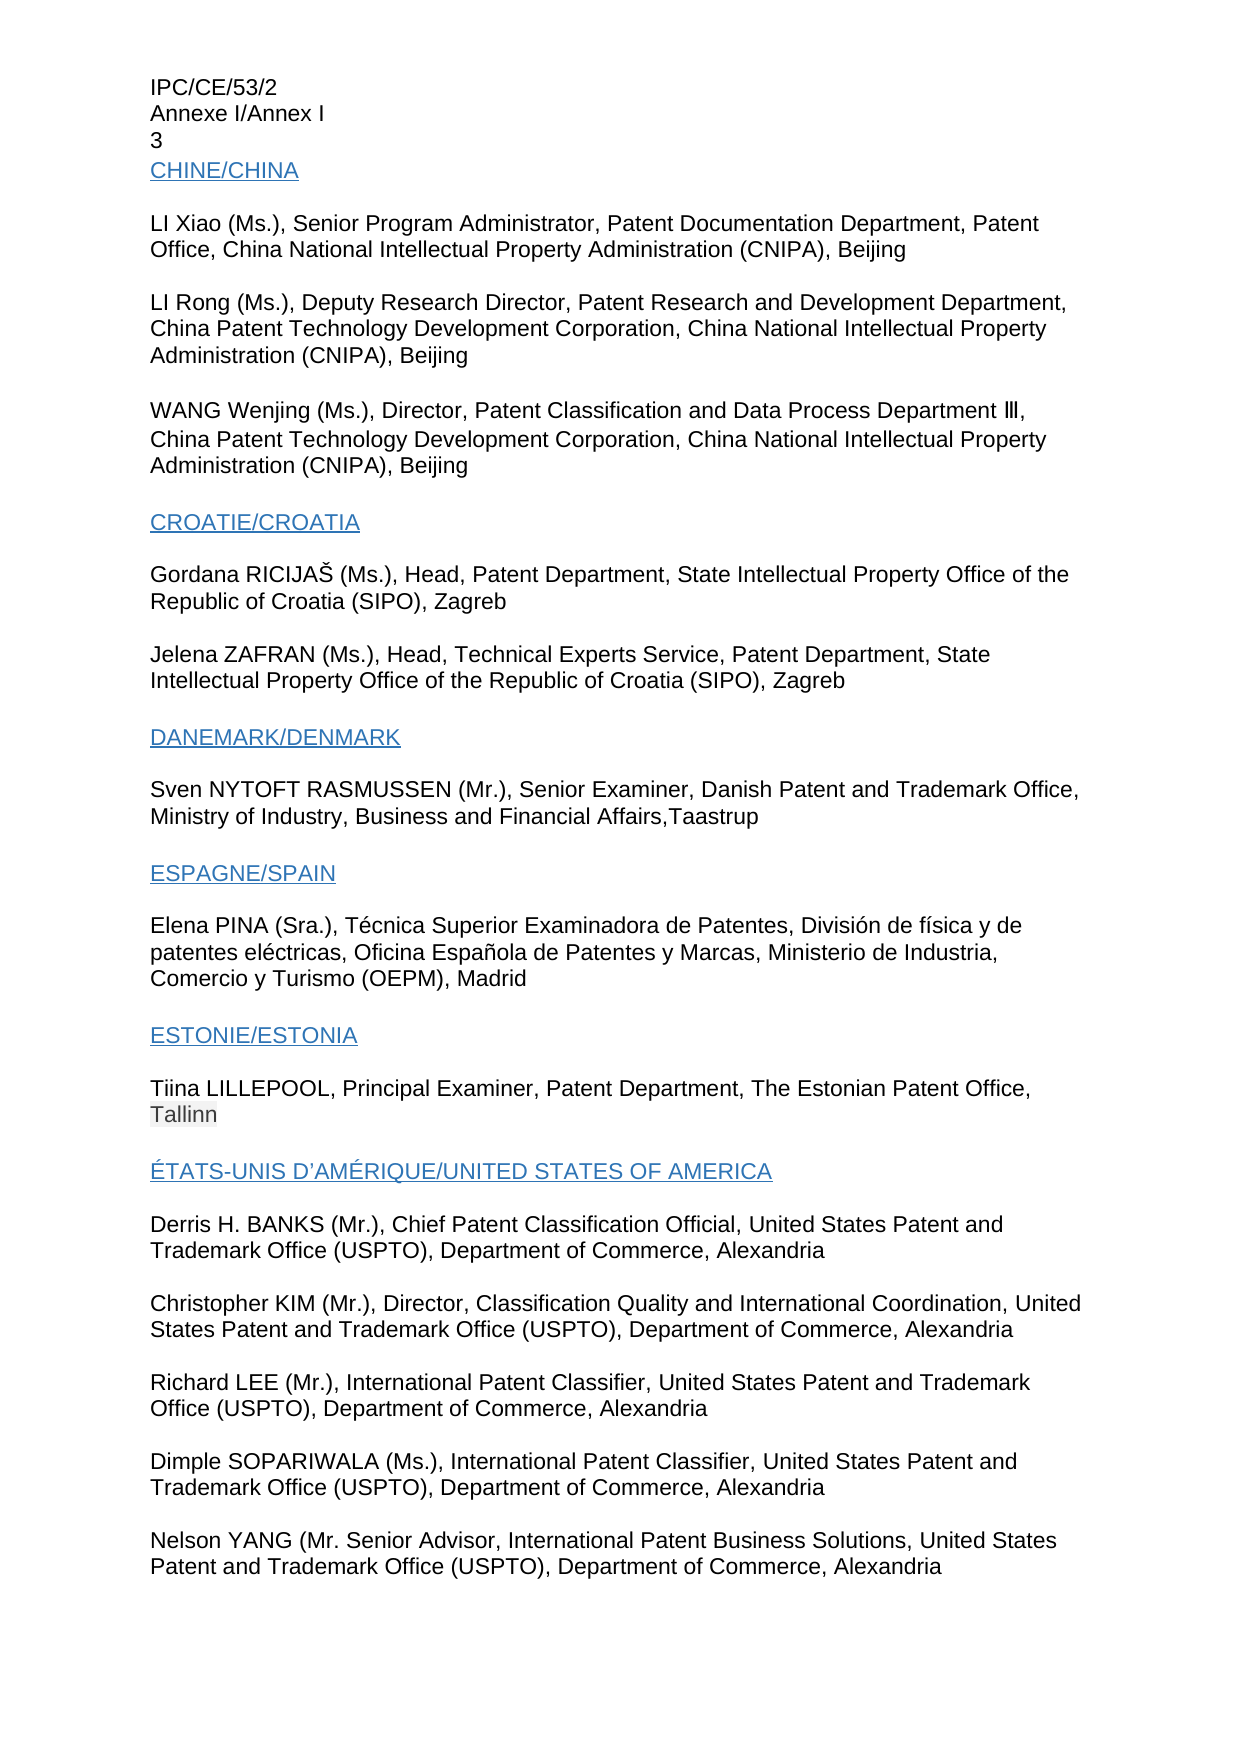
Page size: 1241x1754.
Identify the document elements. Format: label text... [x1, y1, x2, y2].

text Jelena ZAFRAN (Ms.), Head, Technical Experts Service, Patent Department, State Intellectual Property Office of the Republic of Croatia (SIPO), Zagreb [150, 641, 1090, 693]
text Elena PINA (Sra.), Técnica Superior Examinadora de Patentes, División de física y de patentes eléctricas, Oficina Española de Patentes y Marcas, Ministerio de Industria, Comercio y Turismo (OEPM), Madrid [150, 912, 1090, 991]
subtitle ESPAGNE/SPAIN [150, 860, 1090, 886]
text Derris H. BANKS (Mr.), Chief Patent Classification Official, United States Patent and Trademark Office (USPTO), Department of Commerce, Alexandria [150, 1211, 1090, 1263]
subtitle CROATIE/CROATIA [150, 509, 1090, 535]
text Sven NYTOFT RASMUSSEN (Mr.), Senior Examiner, Danish Patent and Trademark Office, Ministry of Industry, Business and Financial Affairs,Taastrup [150, 776, 1090, 829]
text Gordana RICIJAŠ (Ms.), Head, Patent Department, State Intellectual Property Office of the Republic of Croatia (SIPO), Zagreb [150, 561, 1090, 614]
text WANG Wenjing (Ms.), Director, Patent Classification and Data Process Department Ⅲ, China Patent Technology Development Corporation, China National Intellectual Property Administration (CNIPA), Beijing [150, 394, 1090, 478]
text Nelson YANG (Mr. Senior Advisor, International Patent Business Solutions, United States Patent and Trademark Office (USPTO), Department of Commerce, Alexandria [150, 1527, 1090, 1579]
subtitle ESTONIE/ESTONIA [150, 1022, 1090, 1048]
text Christopher KIM (Mr.), Director, Classification Quality and International Coordination, United States Patent and Trademark Office (USPTO), Department of Commerce, Alexandria [150, 1290, 1090, 1342]
subtitle DANEMARK/DENMARK [150, 724, 1090, 750]
text LI Rong (Ms.), Deputy Research Director, Patent Research and Development Department, China Patent Technology Development Corporation, China National Intellectual Property Administration (CNIPA), Beijing [150, 289, 1090, 368]
text Dimple SOPARIWALA (Ms.), International Patent Classifier, United States Patent and Trademark Office (USPTO), Department of Commerce, Alexandria [150, 1448, 1090, 1501]
text Tiina LILLEPOOL, Principal Examiner, Patent Department, The Estonian Patent Office, Tallinn [150, 1075, 1090, 1127]
subtitle ÉTATS-UNIS D’AMÉRIQUE/UNITED STATES OF AMERICA [150, 1158, 1090, 1184]
subtitle CHINE/CHINA [150, 157, 1090, 183]
text LI Xiao (Ms.), Senior Program Administrator, Patent Documentation Department, Patent Office, China National Intellectual Property Administration (CNIPA), Beijing [150, 210, 1090, 262]
text Richard LEE (Mr.), International Patent Classifier, United States Patent and Trademark Office (USPTO), Department of Commerce, Alexandria [150, 1369, 1090, 1421]
